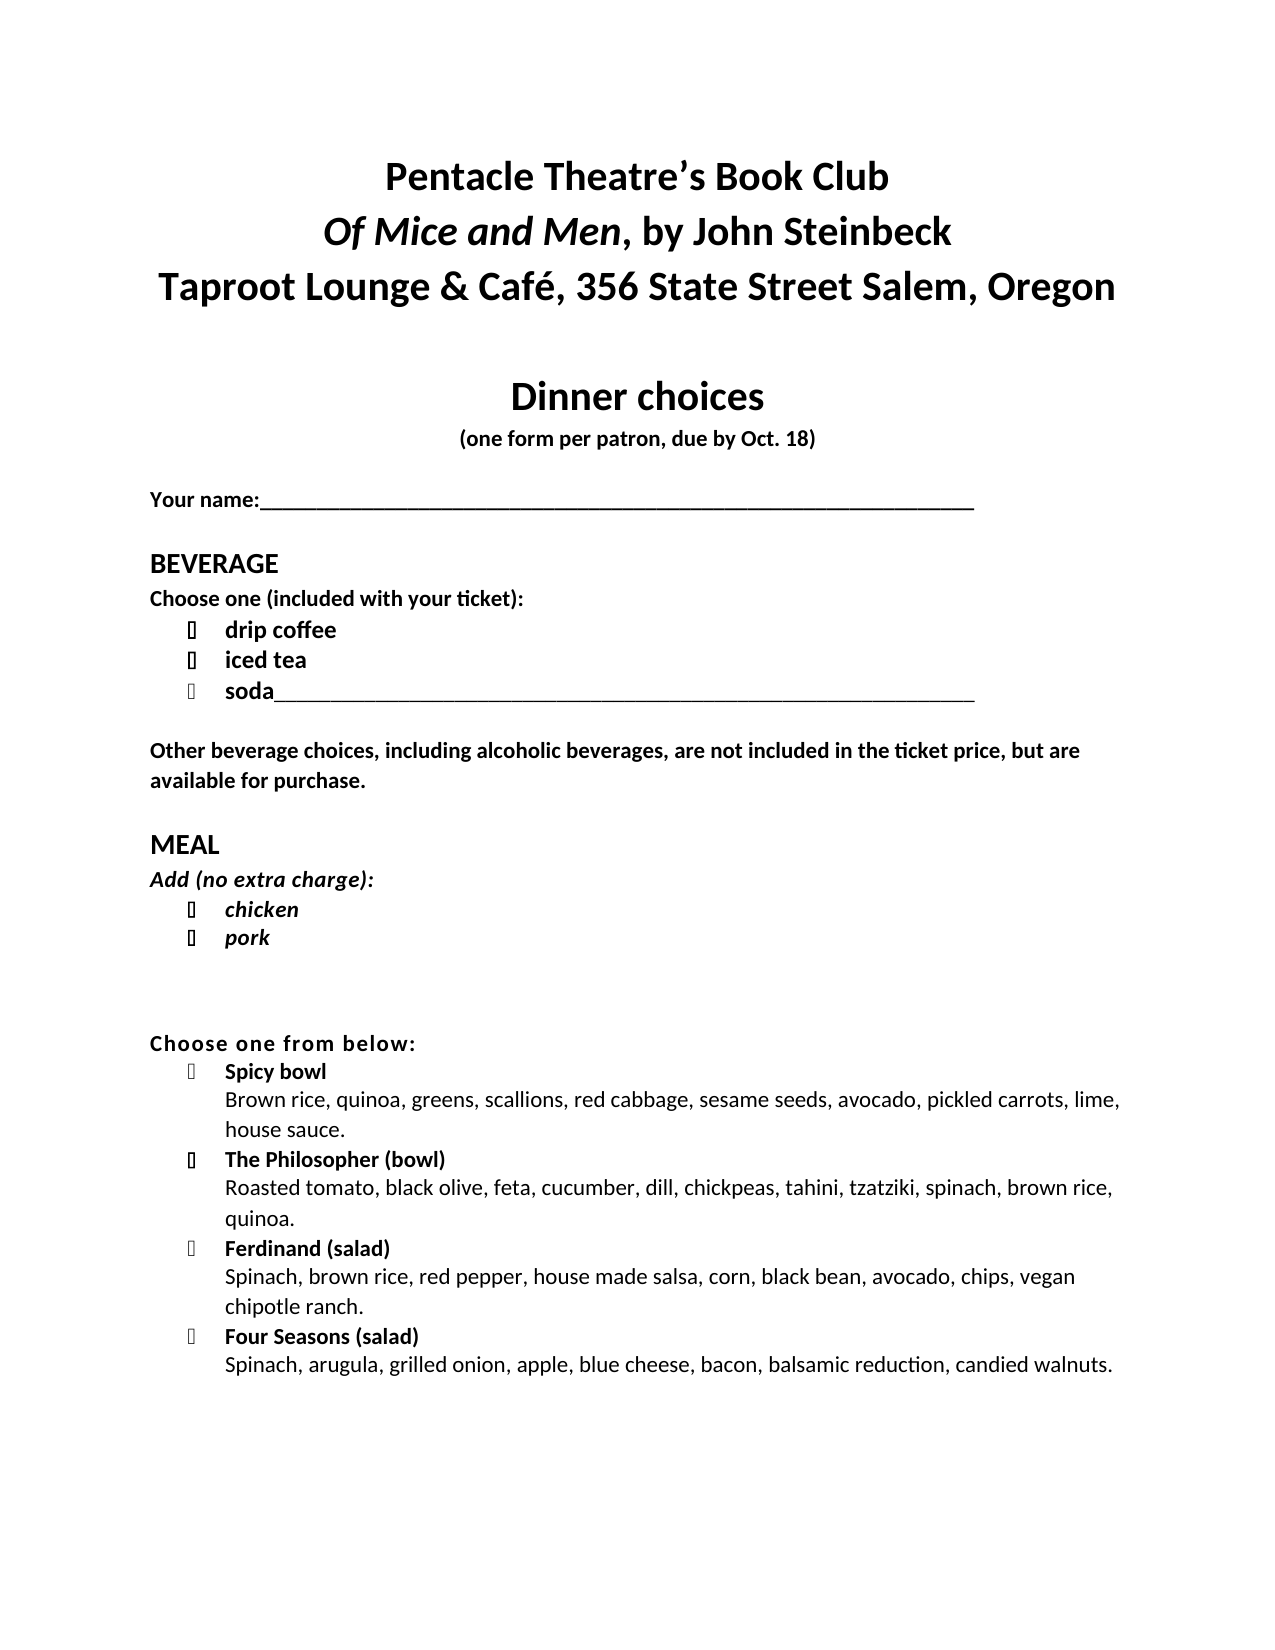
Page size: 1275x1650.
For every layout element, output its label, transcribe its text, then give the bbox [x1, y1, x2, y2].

text Four Seasons (salad) [187, 1322, 1125, 1350]
text Ferdinand (salad) [187, 1234, 1125, 1262]
text soda [187, 675, 1125, 706]
text chicken [187, 895, 1125, 923]
text MEAL [150, 826, 1125, 862]
text Choose one (included with your ticket): [150, 584, 1125, 612]
text Of Mice and Men, by John Steinbeck [150, 205, 1125, 256]
text drip coffee [187, 614, 1125, 644]
text Spicy bowl [187, 1057, 1125, 1085]
text Taproot Lounge & Café, 356 State Street Salem, Oregon [150, 260, 1125, 311]
text Dinner choices [150, 369, 1125, 420]
text Other beverage choices, including alcoholic beverages, are not included in the ticket price, but are available for purchase. [150, 736, 1125, 794]
text Spinach, arugula, grilled onion, apple, blue cheese, bacon, balsamic reduction, candied walnuts. [225, 1350, 1125, 1378]
text Brown rice, quinoa, greens, scallions, red cabbage, sesame seeds, avocado, pickled carrots, lime, house sauce. [225, 1085, 1125, 1143]
text pork [187, 923, 1125, 951]
text Pentacle Theatre’s Book Club [150, 150, 1125, 201]
text Choose one from below: [150, 1029, 1125, 1057]
text Spinach, brown rice, red pepper, house made salsa, corn, black bean, avocado, chips, vegan chipotle ranch. [225, 1262, 1125, 1320]
text Your name: [150, 485, 1125, 513]
text Roasted tomato, black olive, feta, cucumber, dill, chickpeas, tahini, tzatziki, spinach, brown rice, quinoa. [225, 1173, 1125, 1232]
text The Philosopher (bowl) [187, 1146, 1125, 1173]
text iced tea [187, 644, 1125, 675]
text (one form per patron, due by Oct. 18) [150, 424, 1125, 452]
text BEVERAGE [150, 545, 1125, 581]
text Add (no extra charge): [150, 865, 1125, 893]
